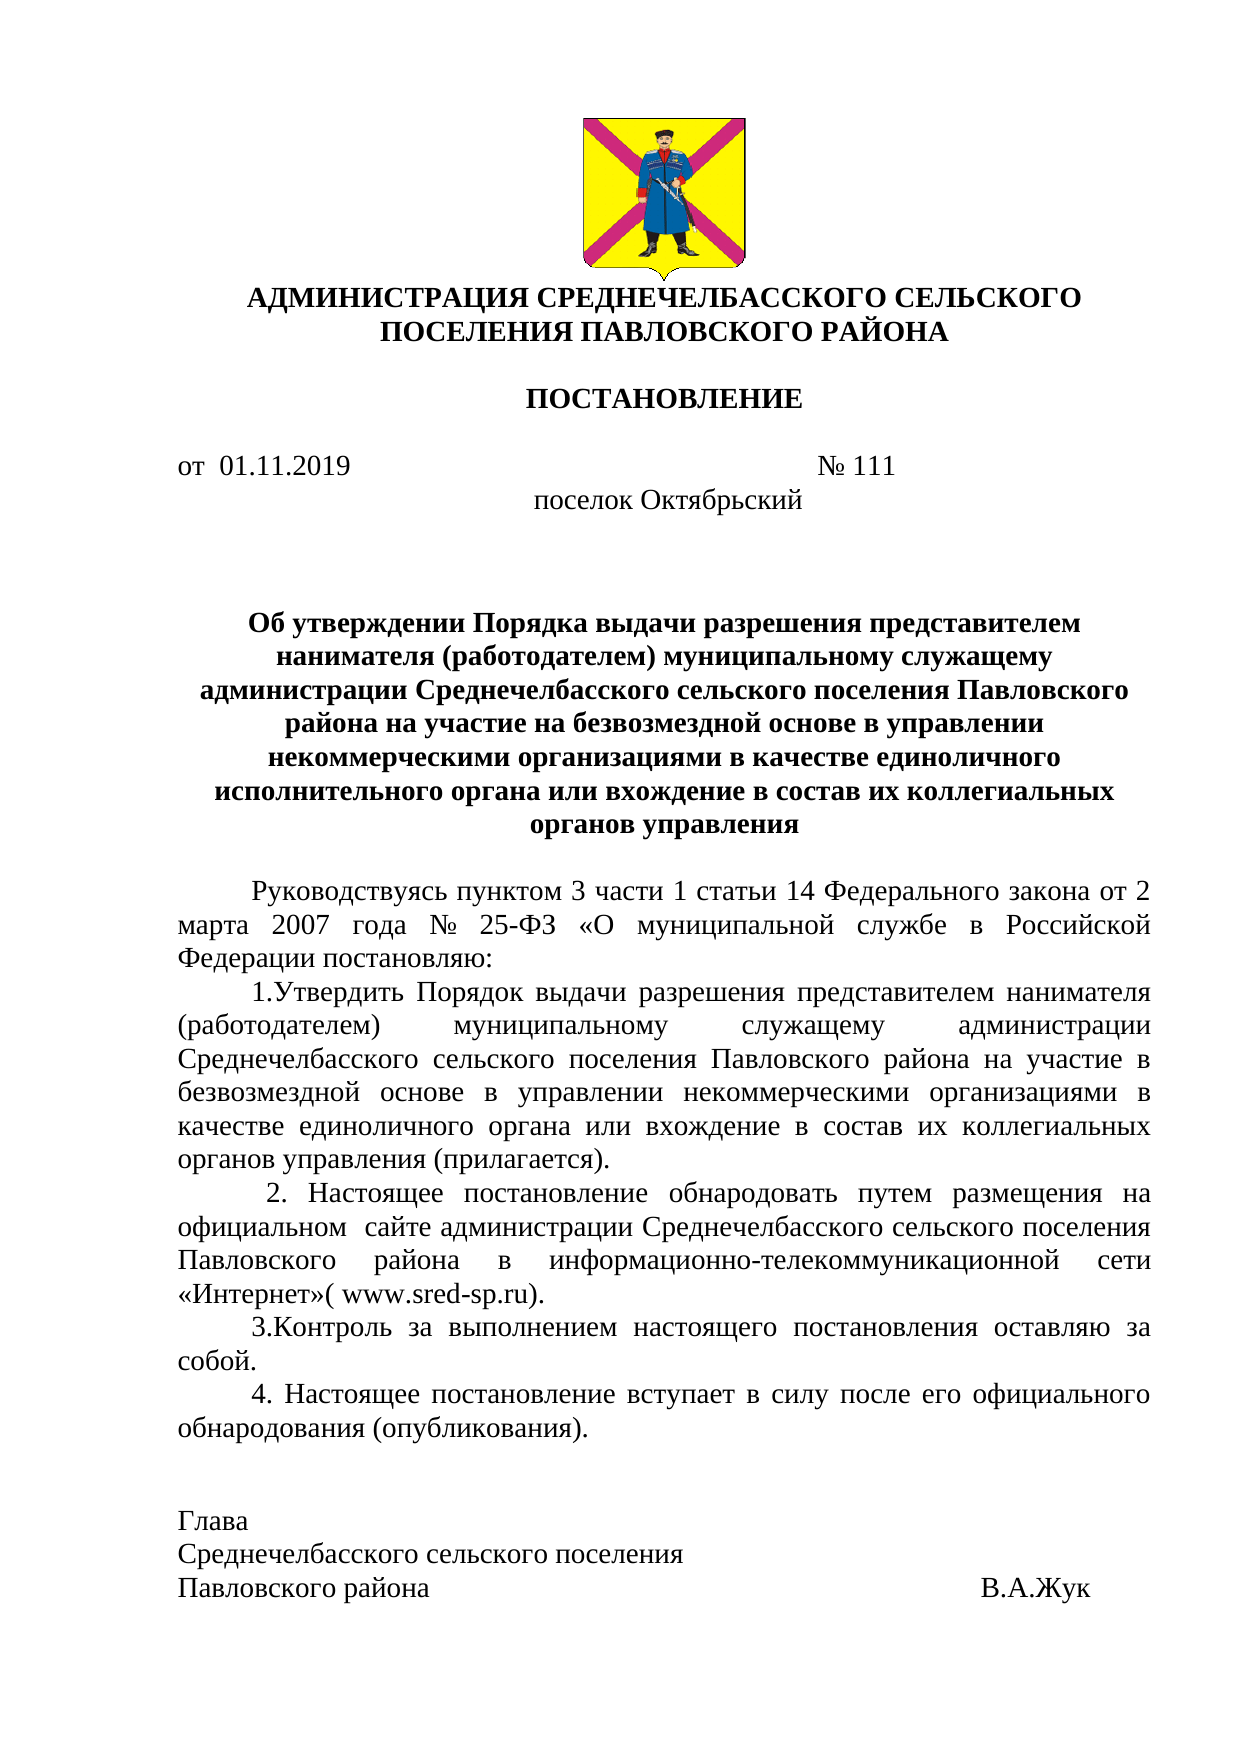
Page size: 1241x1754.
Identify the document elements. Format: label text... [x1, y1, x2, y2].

text Об утверждении Порядка выдачи разрешения представителем нанимателя (работодателем) муниципальному служащему администрации Среднечелбасского сельского поселения Павловского района на участие на безвозмездной основе в управлении некоммерческими организациями в качестве единоличного исполнительного органа или вхождение в состав их коллегиальных органов управления [177, 605, 1152, 840]
text Руководствуясь пунктом 3 части 1 статьи 14 Федерального закона от 2 марта 2007 года № 25-ФЗ «О муниципальной службе в Российской Федерации постановляю: [177, 873, 1152, 974]
text 2. Настоящее постановление обнародовать путем размещения на официальном сайте администрации Среднечелбасского сельского поселения Павловского района в информационно-телекоммуникационной сети «Интернет»( www.sred-sp.ru). [177, 1175, 1152, 1309]
text АДМИНИСТРАЦИЯ СРЕДНЕЧЕЛБАССКОГО СЕЛЬСКОГО ПОСЕЛЕНИЯ ПАВЛОВСКОГО РАЙОНА [177, 281, 1152, 348]
text 1.Утвердить Порядок выдачи разрешения представителем нанимателя (работодателем) муниципальному служащему администрации Среднечелбасского сельского поселения Павловского района на участие в безвозмездной основе в управлении некоммерческими организациями в качестве единоличного органа или вхождение в состав их коллегиальных органов управления (прилагается). [177, 974, 1152, 1175]
text Глава [177, 1503, 1152, 1536]
text Павловского района В.А.Жук [177, 1570, 1152, 1603]
picture [583, 118, 746, 281]
text ПОСТАНОВЛЕНИЕ [177, 381, 1152, 415]
text 3.Контроль за выполнением настоящего постановления оставляю за собой. [177, 1309, 1152, 1376]
text 4. Настоящее постановление вступает в силу после его официального обнародования (опубликования). [177, 1376, 1152, 1443]
text от 01.11.2019 № 111 [177, 448, 1152, 482]
text поселок Октябрьский [177, 482, 1152, 515]
text Среднечелбасского сельского поселения [177, 1536, 1152, 1570]
